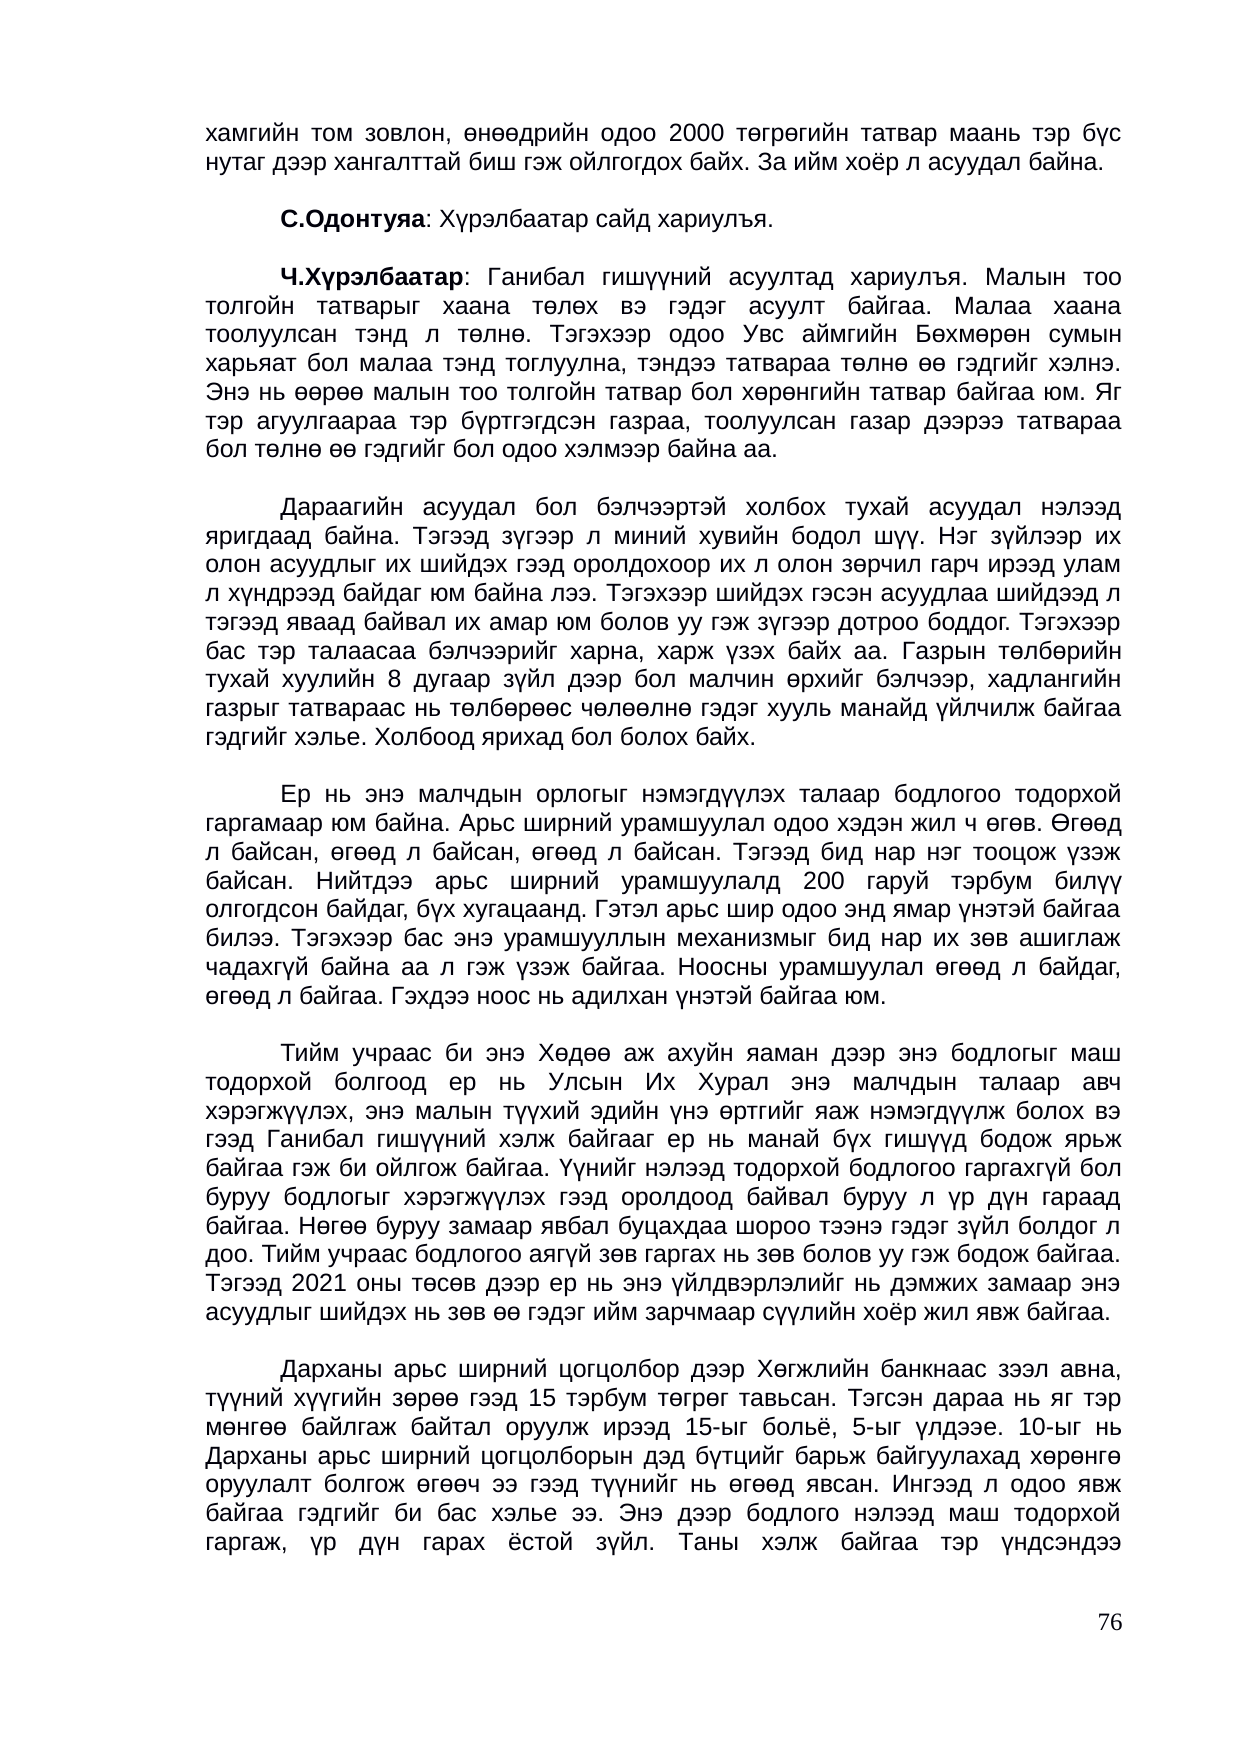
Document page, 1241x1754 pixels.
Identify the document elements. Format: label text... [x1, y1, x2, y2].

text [205, 118, 1122, 176]
text Тийм учраас би энэ Хөдөө аж ахуйн яаман дээр энэ бодлогыг маш тодорхой болгоод ер нь Улсын Их Хурал энэ малчдын талаар авч хэрэгжүүлэх, энэ малын түүхий эдийн үнэ өртгийг яаж нэмэгдүүлж болох вэ гээд Ганибал гишүүний хэлж байгааг ер нь манай бүх гишүүд бодож ярьж байгаа гэж би ойлгож байгаа. Үүнийг нэлээд тодорхой бодлогоо гаргахгүй бол буруу бодлогыг хэрэгжүүлэх гээд оролдоод байвал буруу л үр дүн гараад байгаа. Нөгөө буруу замаар явбал буцахдаа шороо тээнэ гэдэг зүйл болдог л доо. Тийм учраас бодлогоо аягүй зөв гаргах нь зөв болов уу гэж бодож байгаа. Тэгээд 2021 оны төсөв дээр ер нь энэ үйлдвэрлэлийг нь дэмжих замаар энэ асуудлыг шийдэх нь зөв өө гэдэг ийм зарчмаар сүүлийн хоёр жил явж байгаа. [205, 1038, 1122, 1326]
text Ер нь энэ малчдын орлогыг нэмэгдүүлэх талаар бодлогоо тодорхой гаргамаар юм байна. Арьс ширний урамшуулал одоо хэдэн жил ч өгөв. Өгөөд л байсан, өгөөд л байсан, өгөөд л байсан. Тэгээд бид нар нэг тооцож үзэж байсан. Нийтдээ арьс ширний урамшуулалд 200 гаруй тэрбум билүү олгогдсон байдаг, бүх хугацаанд. Гэтэл арьс шир одоо энд ямар үнэтэй байгаа билээ. Тэгэхээр бас энэ урамшууллын механизмыг бид нар их зөв ашиглаж чадахгүй байна аа л гэж үзэж байгаа. Ноосны урамшуулал өгөөд л байдаг, өгөөд л байгаа. Гэхдээ ноос нь адилхан үнэтэй байгаа юм. [205, 779, 1122, 1009]
text С.Одонтуяа: Хүрэлбаатар сайд хариулъя. [205, 204, 1122, 233]
text Ч.Хүрэлбаатар: Ганибал гишүүний асуултад хариулъя. Малын тоо толгойн татварыг хаана төлөх вэ гэдэг асуулт байгаа. Малаа хаана тоолуулсан тэнд л төлнө. Тэгэхээр одоо Увс аймгийн Бөхмөрөн сумын харьяат бол малаа тэнд тоглуулна, тэндээ татвараа төлнө өө гэдгийг хэлнэ. Энэ нь өөрөө малын тоо толгойн татвар бол хөрөнгийн татвар байгаа юм. Яг тэр агуулгаараа тэр бүртгэгдсэн газраа, тоолуулсан газар дээрээ татвараа бол төлнө өө гэдгийг бол одоо хэлмээр байна аа. [205, 262, 1122, 463]
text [205, 1354, 1122, 1556]
text Дараагийн асуудал бол бэлчээртэй холбох тухай асуудал нэлээд яригдаад байна. Тэгээд зүгээр л миний хувийн бодол шүү. Нэг зүйлээр их олон асуудлыг их шийдэх гээд оролдохоор их л олон зөрчил гарч ирээд улам л хүндрээд байдаг юм байна лээ. Тэгэхээр шийдэх гэсэн асуудлаа шийдээд л тэгээд яваад байвал их амар юм болов уу гэж зүгээр дотроо боддог. Тэгэхээр бас тэр талаасаа бэлчээрийг харна, харж үзэх байх аа. Газрын төлбөрийн тухай хуулийн 8 дугаар зүйл дээр бол малчин өрхийг бэлчээр, хадлангийн газрыг татвараас нь төлбөрөөс чөлөөлнө гэдэг хууль манайд үйлчилж байгаа гэдгийг хэлье. Холбоод ярихад бол болох байх. [205, 492, 1122, 751]
